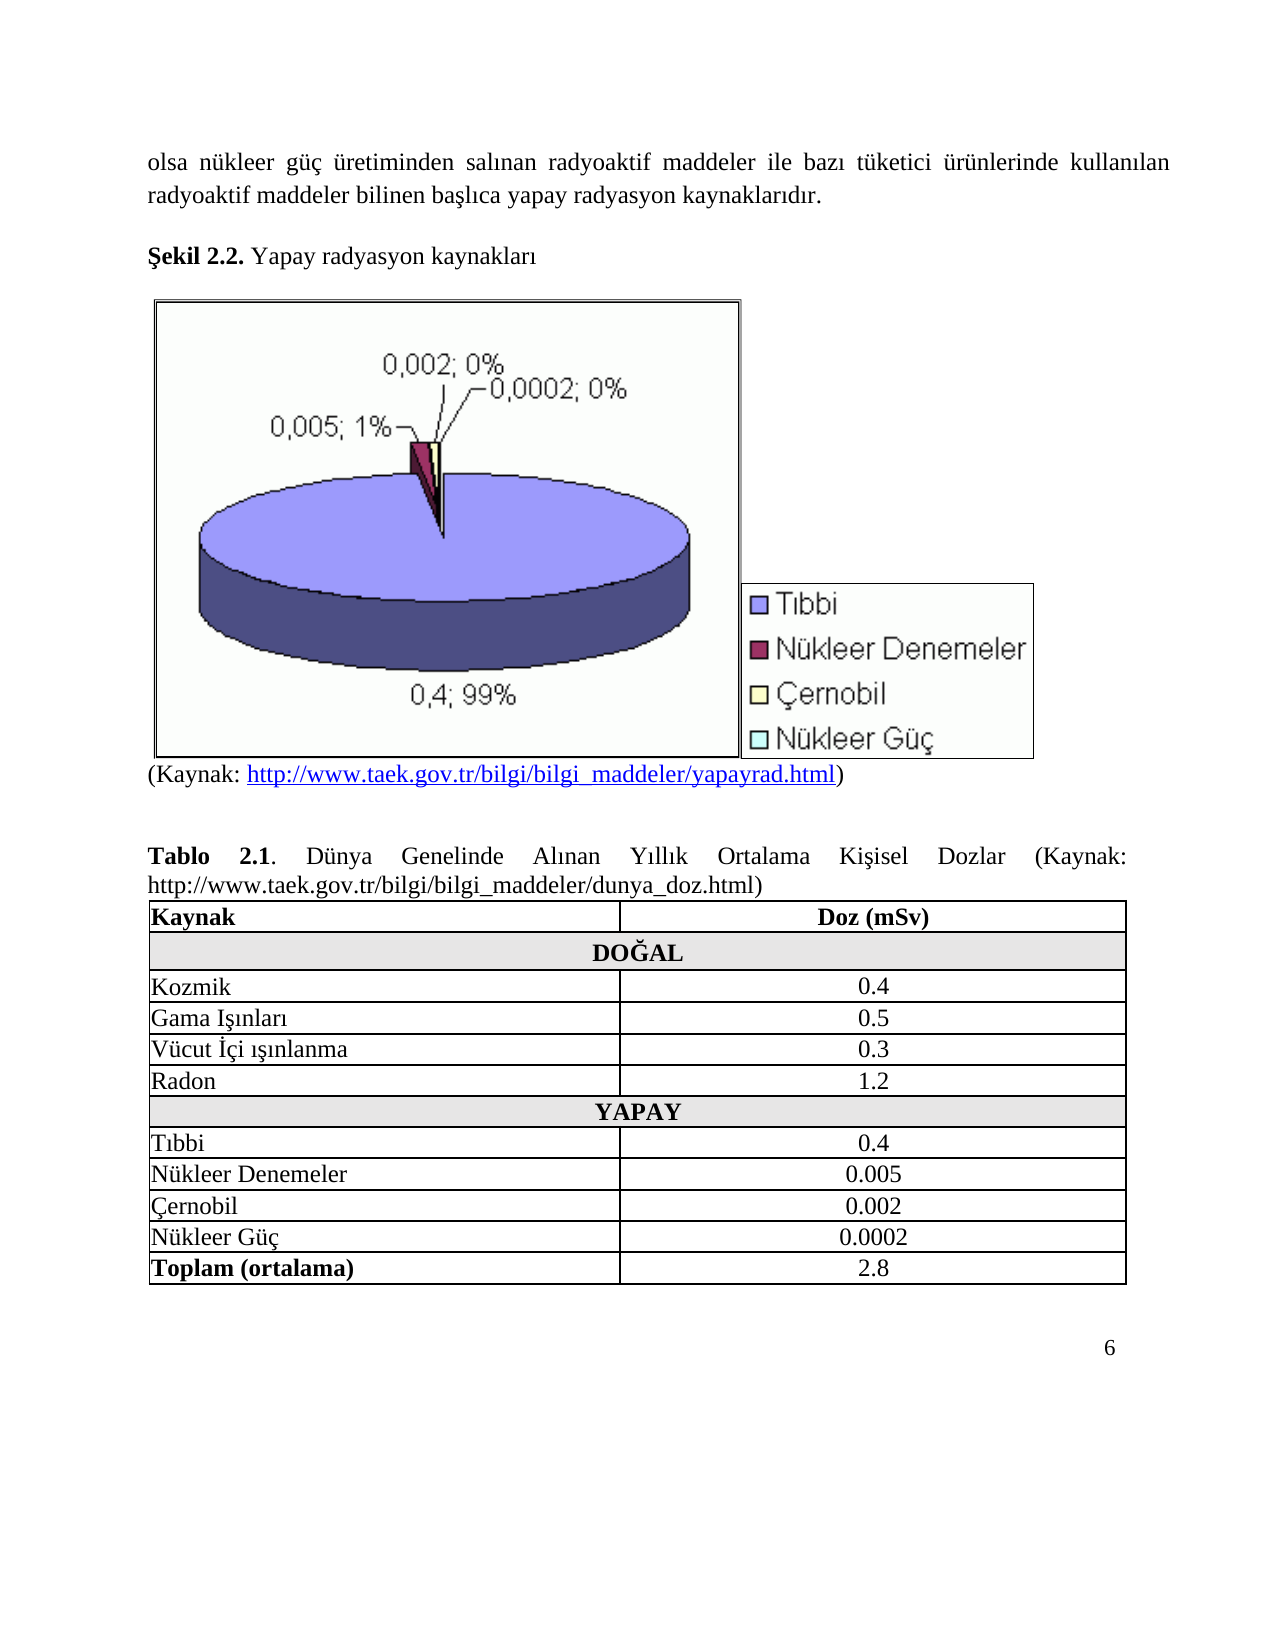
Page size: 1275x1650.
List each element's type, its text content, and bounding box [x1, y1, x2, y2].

text olsa nükleer güç üretiminden salınan radyoaktif maddeler ile bazı tüketici ürünlerinde kullanılan radyoaktif maddeler bilinen başlıca yapay radyasyon kaynaklarıdır. [147, 147, 1237, 209]
table_cell Gama Işınları [150, 1003, 619, 1032]
table_cell Nükleer Denemeler [150, 1159, 619, 1189]
table_cell Tıbbi [150, 1128, 619, 1157]
table_cell DOĞAL [150, 933, 1125, 969]
table_cell 0.3 [621, 1035, 1125, 1063]
table_cell Toplam (ortalama) [150, 1253, 619, 1282]
table_cell 0.4 [621, 971, 1125, 1001]
text Şekil 2.2. Yapay radyasyon kaynakları [147, 241, 1237, 270]
table_cell Nükleer Güç [150, 1222, 619, 1251]
table_cell YAPAY [150, 1097, 1125, 1126]
table_cell 0.4 [621, 1128, 1125, 1157]
table_cell 0.002 [621, 1191, 1125, 1220]
table_cell 0.0002 [621, 1222, 1125, 1251]
text Tablo 2.1. Dünya Genelinde Alınan Yıllık Ortalama Kişisel Dozlar (Kaynak: http://www.taek.gov.tr/bilgi/bilgi_maddeler/dunya_doz.html) [147, 841, 1127, 899]
table_cell 0.005 [621, 1159, 1125, 1189]
table_header Doz (mSv) [621, 902, 1125, 931]
table_cell Kozmik [150, 971, 619, 1001]
table_cell Vücut İçi ışınlanma [150, 1035, 619, 1063]
text (Kaynak: http://www.taek.gov.tr/bilgi/bilgi_maddeler/yapayrad.html) [147, 296, 1237, 788]
table_cell 1.2 [621, 1066, 1125, 1095]
table_cell Çernobil [150, 1191, 619, 1220]
table_cell 2.8 [621, 1253, 1125, 1282]
table_header Kaynak [150, 902, 619, 931]
table_cell 0.5 [621, 1003, 1125, 1032]
table_cell Radon [150, 1066, 619, 1095]
